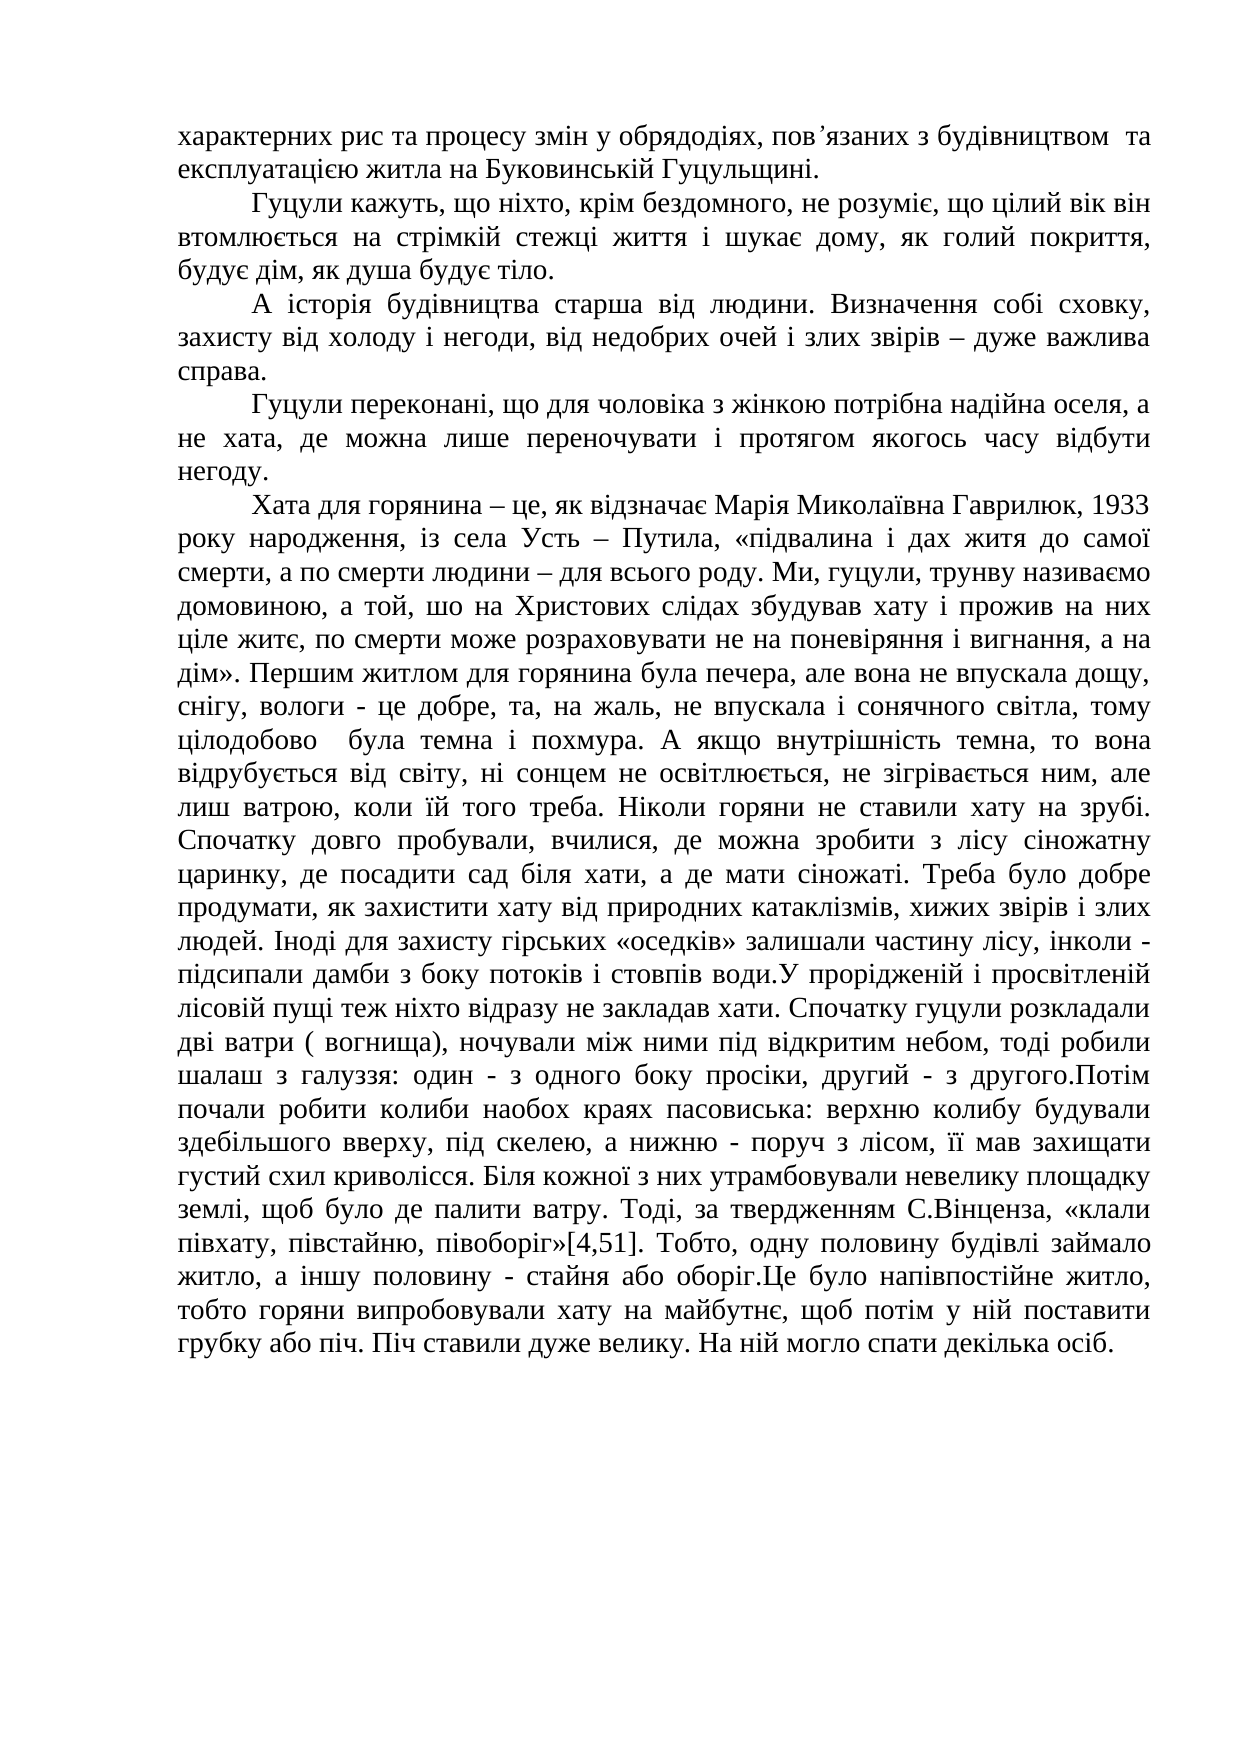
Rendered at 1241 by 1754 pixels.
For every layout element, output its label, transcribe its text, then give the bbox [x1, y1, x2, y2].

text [177, 118, 1152, 185]
text А історія будівництва старша від людини. Визначення собі сховку, захисту від холоду і негоди, від недобрих очей і злих звірів – дуже важлива справа. [177, 286, 1152, 386]
text Гуцули переконані, що для чоловіка з жінкою потрібна надійна оселя, а не хата, де можна лише переночувати і протягом якогось часу відбути негоду. [177, 386, 1152, 487]
text Гуцули кажуть, що ніхто, крім бездомного, не розуміє, що цілий вік він втомлюється на стрімкій стежці життя і шукає дому, як голий покриття, будує дім, як душа будує тіло. [177, 185, 1152, 286]
text Хата для горянина – це, як відзначає Марія Миколаївна Гаврилюк, 1933 року народження, із села Усть – Путила, «підвалина і дах житя до самої смерти, а по смерти людини – для всього роду. Ми, гуцули, трунву називаємо домовиною, а той, шо на Христових слідах збудував хату і прожив на них ціле житє, по смерти може розраховувати не на поневіряння і вигнання, а на дім». Першим житлом для горянина була печера, але вона не впускала дощу, снігу, вологи - це добре, та, на жаль, не впускала і сонячного світла, тому цілодобово була темна і похмура. А якщо внутрішність темна, то вона відрубується від світу, ні сонцем не освітлюється, не зігрівається ним, але лиш ватрою, коли їй того треба. Ніколи горяни не ставили хату на зрубі. Спочатку довго пробували, вчилися, де можна зробити з лісу сіножатну царинку, де посадити сад біля хати, а де мати сіножаті. Треба було добре продумати, як захистити хату від природних катаклізмів, хижих звірів і злих людей. Іноді для захисту гірських «оседків» залишали частину лісу, інколи - підсипали дамби з боку потоків і стовпів води.У прорідженій і просвітленій лісовій пущі теж ніхто відразу не закладав хати. Спочатку гуцули розкладали дві ватри ( вогнища), ночували між ними під відкритим небом, тоді робили шалаш з галуззя: один - з одного боку просіки, другий - з другого.Потім почали робити колиби наобох краях пасовиська: верхню колибу будували здебільшого вверху, під скелею, а нижню - поруч з лісом, її мав захищати густий схил криволісся. Біля кожної з них утрамбовували невелику площадку землі, щоб було де палити ватру. Тоді, за твердженням С.Вінценза, «клали півхату, півстайню, півоборіг»[4,51]. Тобто, одну половину будівлі займало житло, а іншу половину - стайня або оборіг.Це було напівпостійне житло, тобто горяни випробовували хату на майбутнє, щоб потім у ній поставити грубку або піч. Піч ставили дуже велику. На ній могло спати декілька осіб. [177, 487, 1152, 1359]
